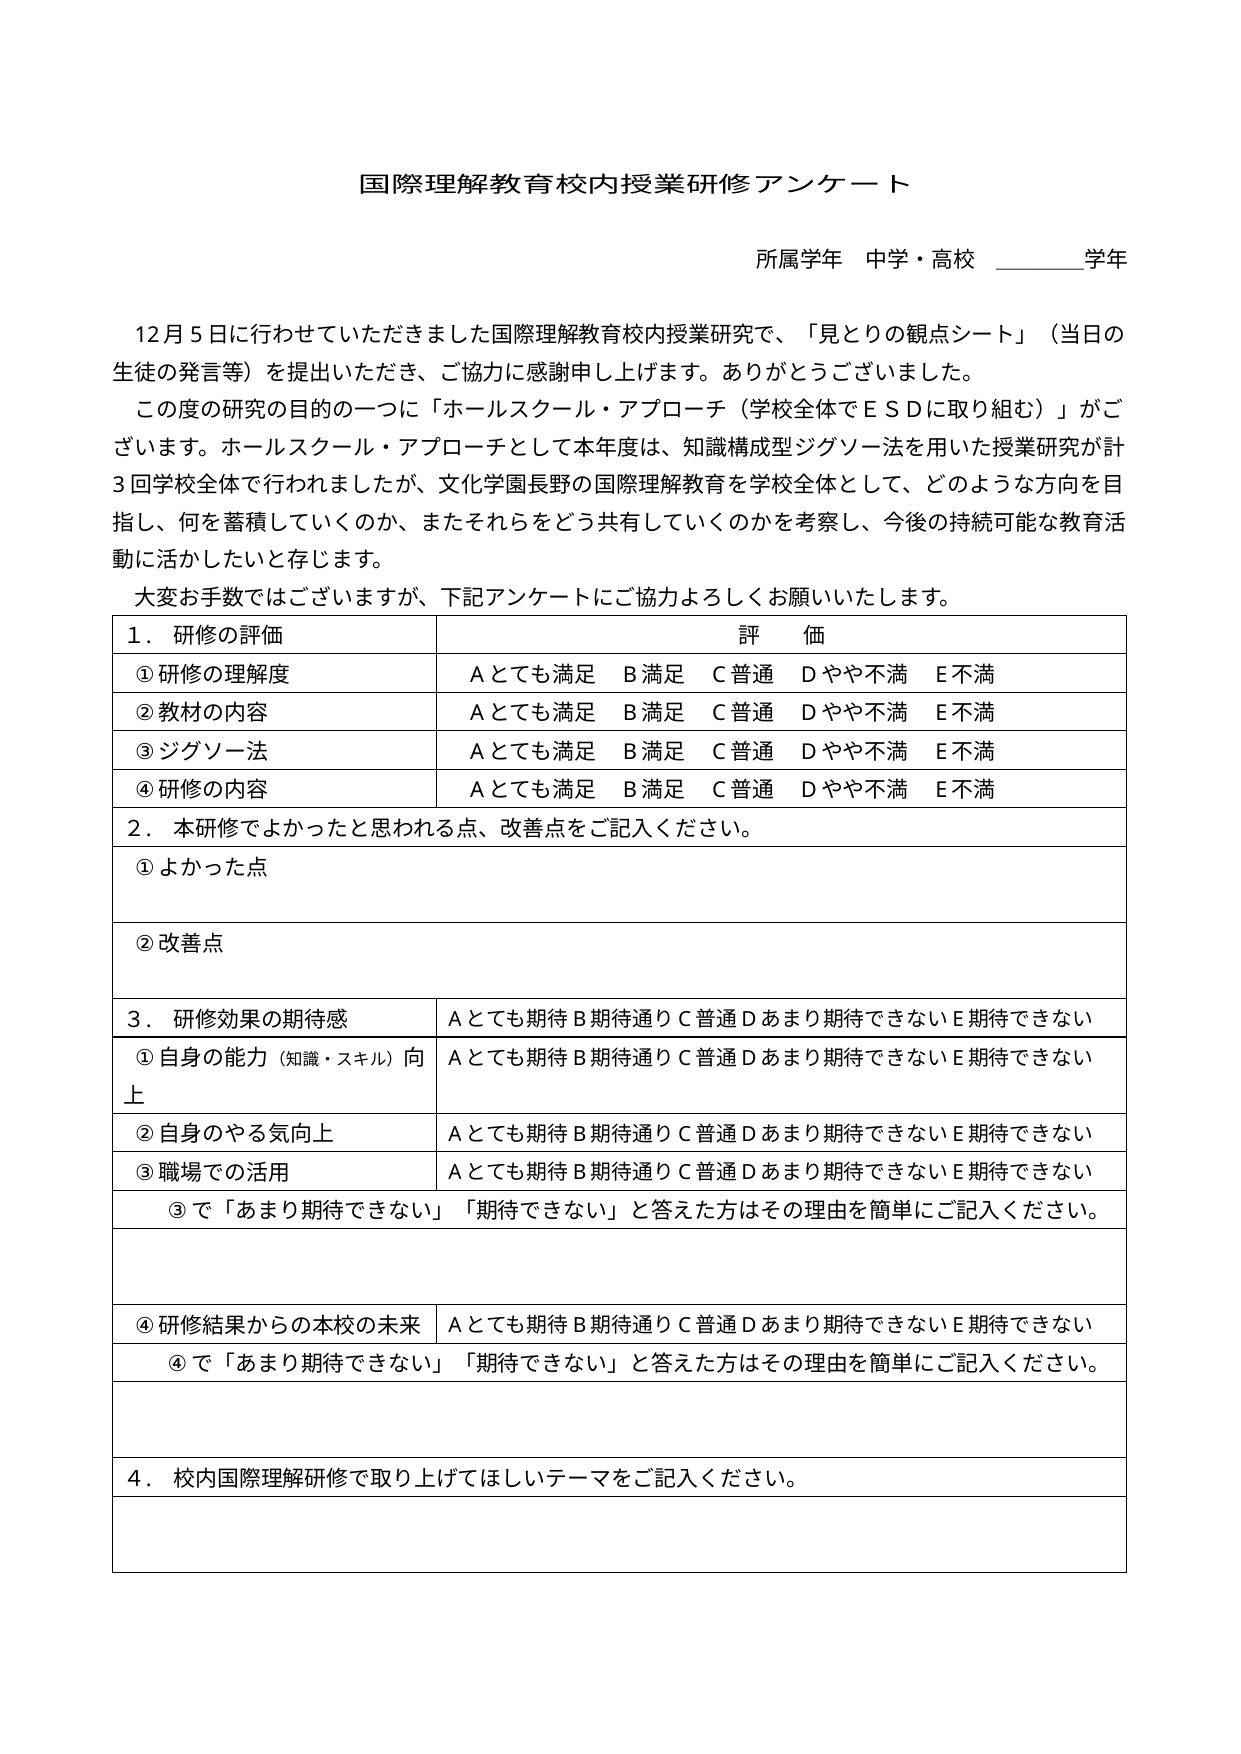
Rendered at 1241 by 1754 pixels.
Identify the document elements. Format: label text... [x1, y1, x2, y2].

table_cell ３. 研修効果の期待感 [113, 999, 436, 1036]
table_cell Aとても期待 B期待通りC普通Dあまり期待できないE期待できない [437, 1114, 1126, 1151]
table_cell ４. 校内国際理解研修で取り上げてほしいテーマをご記入ください。 [113, 1458, 1126, 1496]
text 国際理解教育校内授業研修アンケート [112, 164, 1128, 202]
text 大変お手数ではございますが、下記アンケートにご協力よろしくお願いいたします。 [112, 577, 1128, 614]
table_cell ②改善点 [113, 923, 1126, 998]
text 12月5日に行わせていただきました国際理解教育校内授業研究で、「見とりの観点シート」（当日の生徒の発言等）を提出いただき、ご協力に感謝申し上げます。ありがとうございました。 [112, 314, 1128, 389]
table_cell ②自身のやる気向上 [113, 1114, 436, 1151]
table_cell Aとても満足 B満足 C普通 Dやや不満 E不満 [437, 654, 1126, 692]
table_cell ③職場での活用 [113, 1152, 436, 1189]
table_cell Aとても満足 B満足 C普通 Dやや不満 E不満 [437, 770, 1126, 807]
table_cell ２. 本研修でよかったと思われる点、改善点をご記入ください。 [113, 808, 1126, 846]
table_cell [113, 1497, 1126, 1572]
table_cell Aとても期待 B期待通りC普通Dあまり期待できないE期待できない [437, 1152, 1126, 1189]
table_cell ③で「あまり期待できない」「期待できない」と答えた方はその理由を簡単にご記入ください。 [113, 1191, 1126, 1228]
table_cell ①自身の能力（知識・スキル）向上 [113, 1038, 436, 1112]
text 所属学年 中学・高校 ＿＿＿＿学年 [112, 239, 1128, 277]
table_header 評 価 [437, 616, 1126, 653]
table_cell Aとても期待 B期待通りC普通Dあまり期待できないE期待できない [437, 999, 1126, 1036]
table_cell Aとても満足 B満足 C普通 Dやや不満 E不満 [437, 731, 1126, 769]
table_header １. 研修の評価 [113, 616, 436, 653]
text この度の研究の目的の一つに「ホールスクール・アプローチ（学校全体でＥＳＤに取り組む）」がございます。ホールスクール・アプローチとして本年度は、知識構成型ジグソー法を用いた授業研究が計3回学校全体で行われましたが、文化学園長野の国際理解教育を学校全体として、どのような方向を目指し、何を蓄積していくのか、またそれらをどう共有していくのかを考察し、今後の持続可能な教育活動に活かしたいと存じます。 [112, 389, 1128, 577]
table_cell ④研修結果からの本校の未来 [113, 1305, 436, 1343]
table_cell Aとても満足 B満足 C普通 Dやや不満 E不満 [437, 693, 1126, 730]
table_cell ①よかった点 [113, 847, 1126, 922]
table_cell Aとても期待 B期待通りC普通Dあまり期待できないE期待できない [437, 1305, 1126, 1343]
table_cell ①研修の理解度 [113, 654, 436, 692]
table_cell ②教材の内容 [113, 693, 436, 730]
table_cell Aとても期待 B期待通りC普通Dあまり期待できないE期待できない [437, 1038, 1126, 1112]
table_cell ④で「あまり期待できない」「期待できない」と答えた方はその理由を簡単にご記入ください。 [113, 1344, 1126, 1381]
table_cell ③ジグソー法 [113, 731, 436, 769]
table_cell [113, 1382, 1126, 1457]
table_cell [113, 1229, 1126, 1304]
table_cell ④研修の内容 [113, 770, 436, 807]
